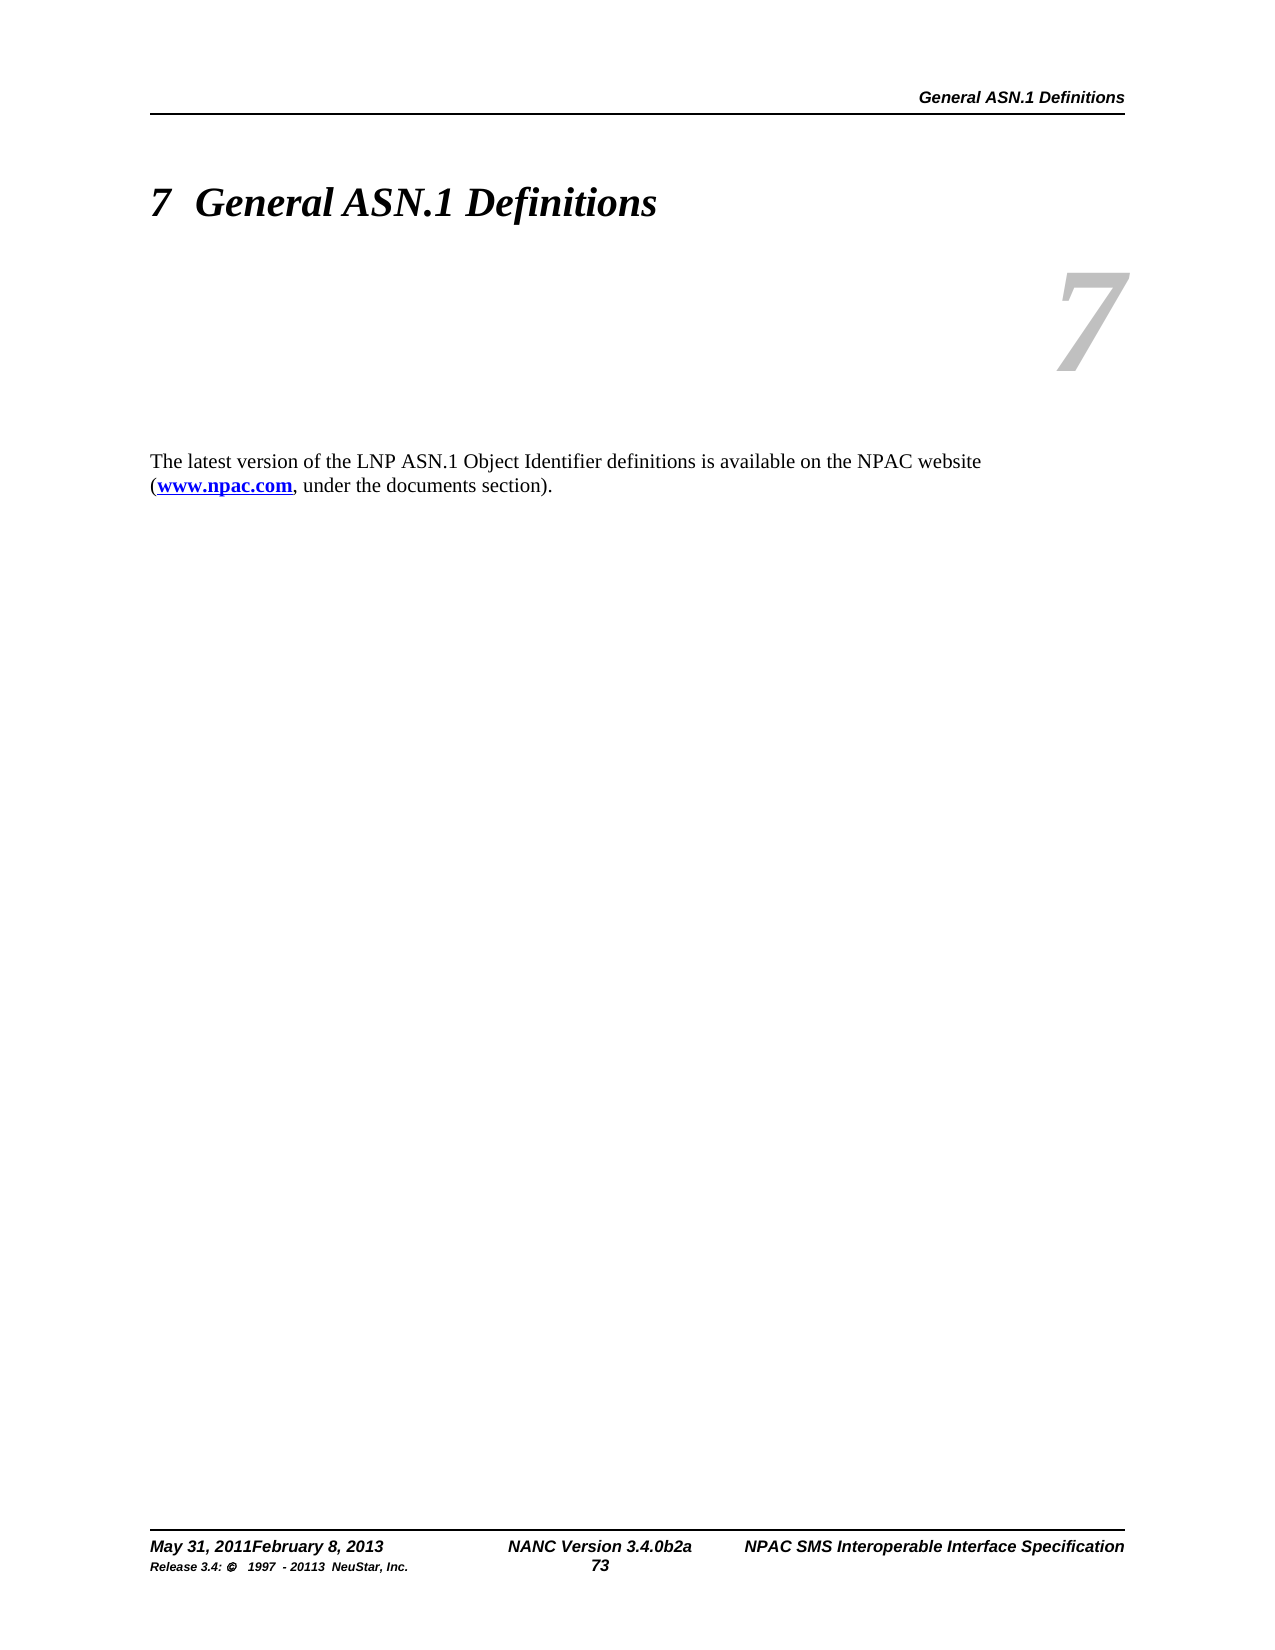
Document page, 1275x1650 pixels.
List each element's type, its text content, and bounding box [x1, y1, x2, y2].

text The latest version of the LNP ASN.1 Object Identifier definitions is available on the NPAC website (www.npac.com, under the documents section). [150, 449, 1125, 497]
text 7 [1050, 231, 1238, 404]
subtitle General ASN.1 Definitions [150, 177, 1125, 225]
